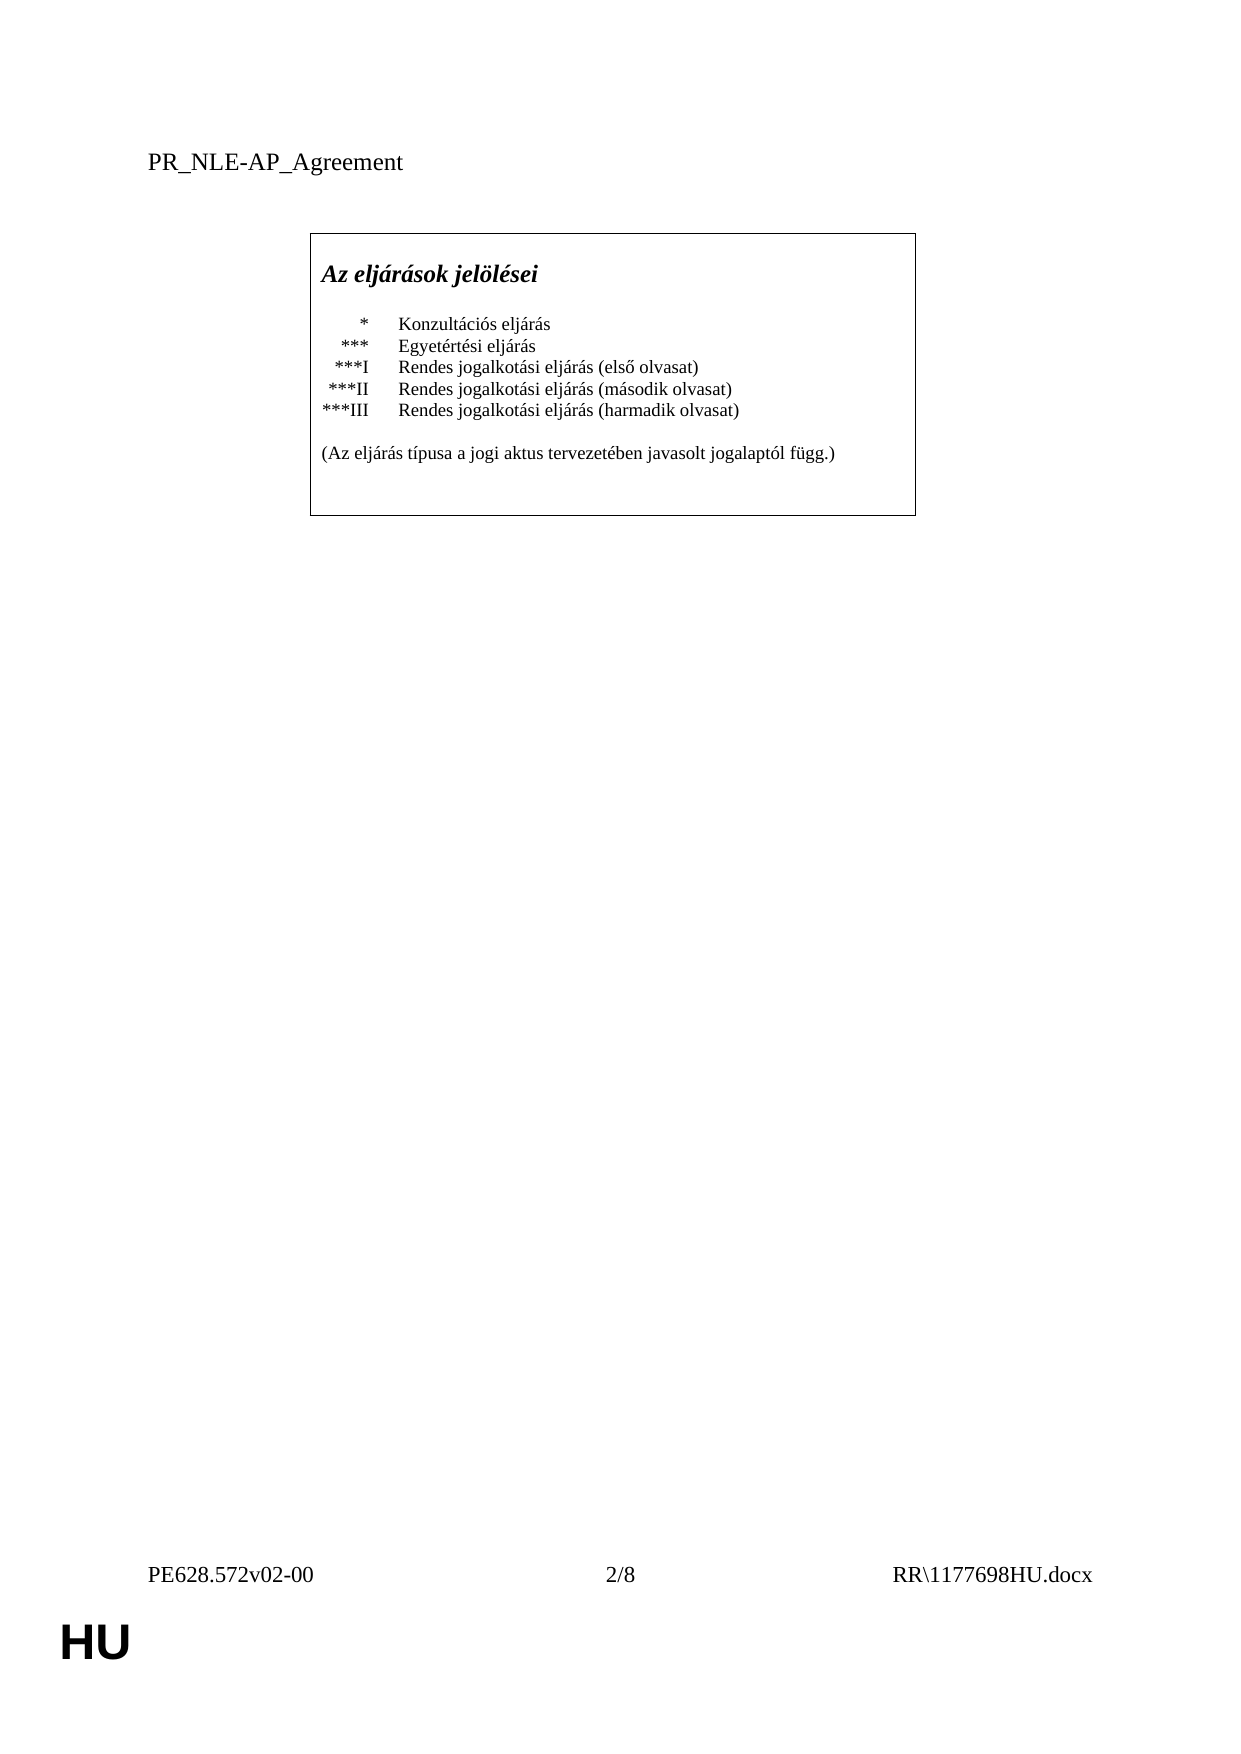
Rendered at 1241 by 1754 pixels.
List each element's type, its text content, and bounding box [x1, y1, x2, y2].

table_header Az eljárások jelölései [311, 234, 915, 313]
table_cell * Konzultációs eljárás *** Egyetértési eljárás ***I Rendes jogalkotási eljárás (első olvasat) ***II Rendes jogalkotási eljárás (második olvasat) ***III Rendes jogalkotási eljárás (harmadik olvasat) (Az eljárás típusa a jogi aktus tervezetében javasolt jogalaptól függ.) [311, 313, 915, 515]
text PR_NLE-AP_Agreement [148, 147, 1092, 176]
